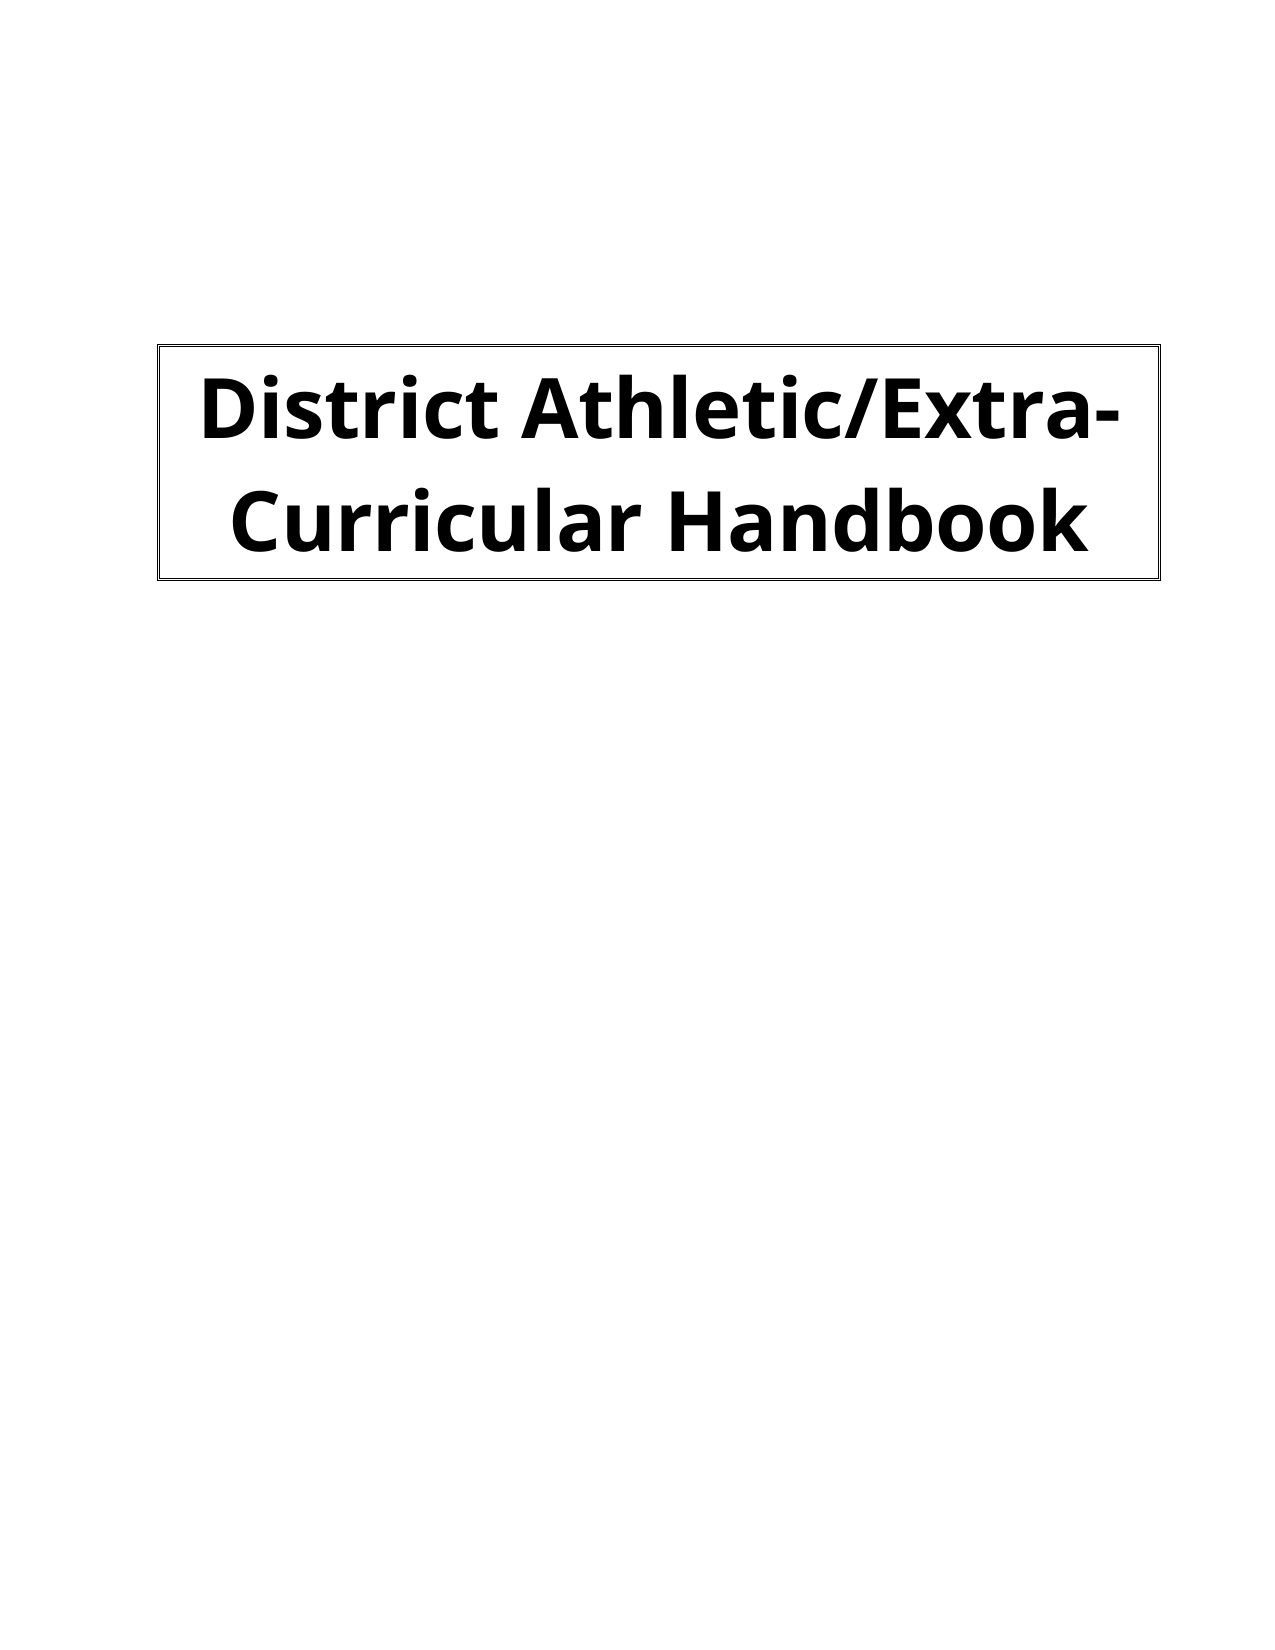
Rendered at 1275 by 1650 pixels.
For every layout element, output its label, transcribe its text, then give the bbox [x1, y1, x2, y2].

subtitle District Athletic/Extra-Curricular Handbook [160, 347, 1158, 578]
